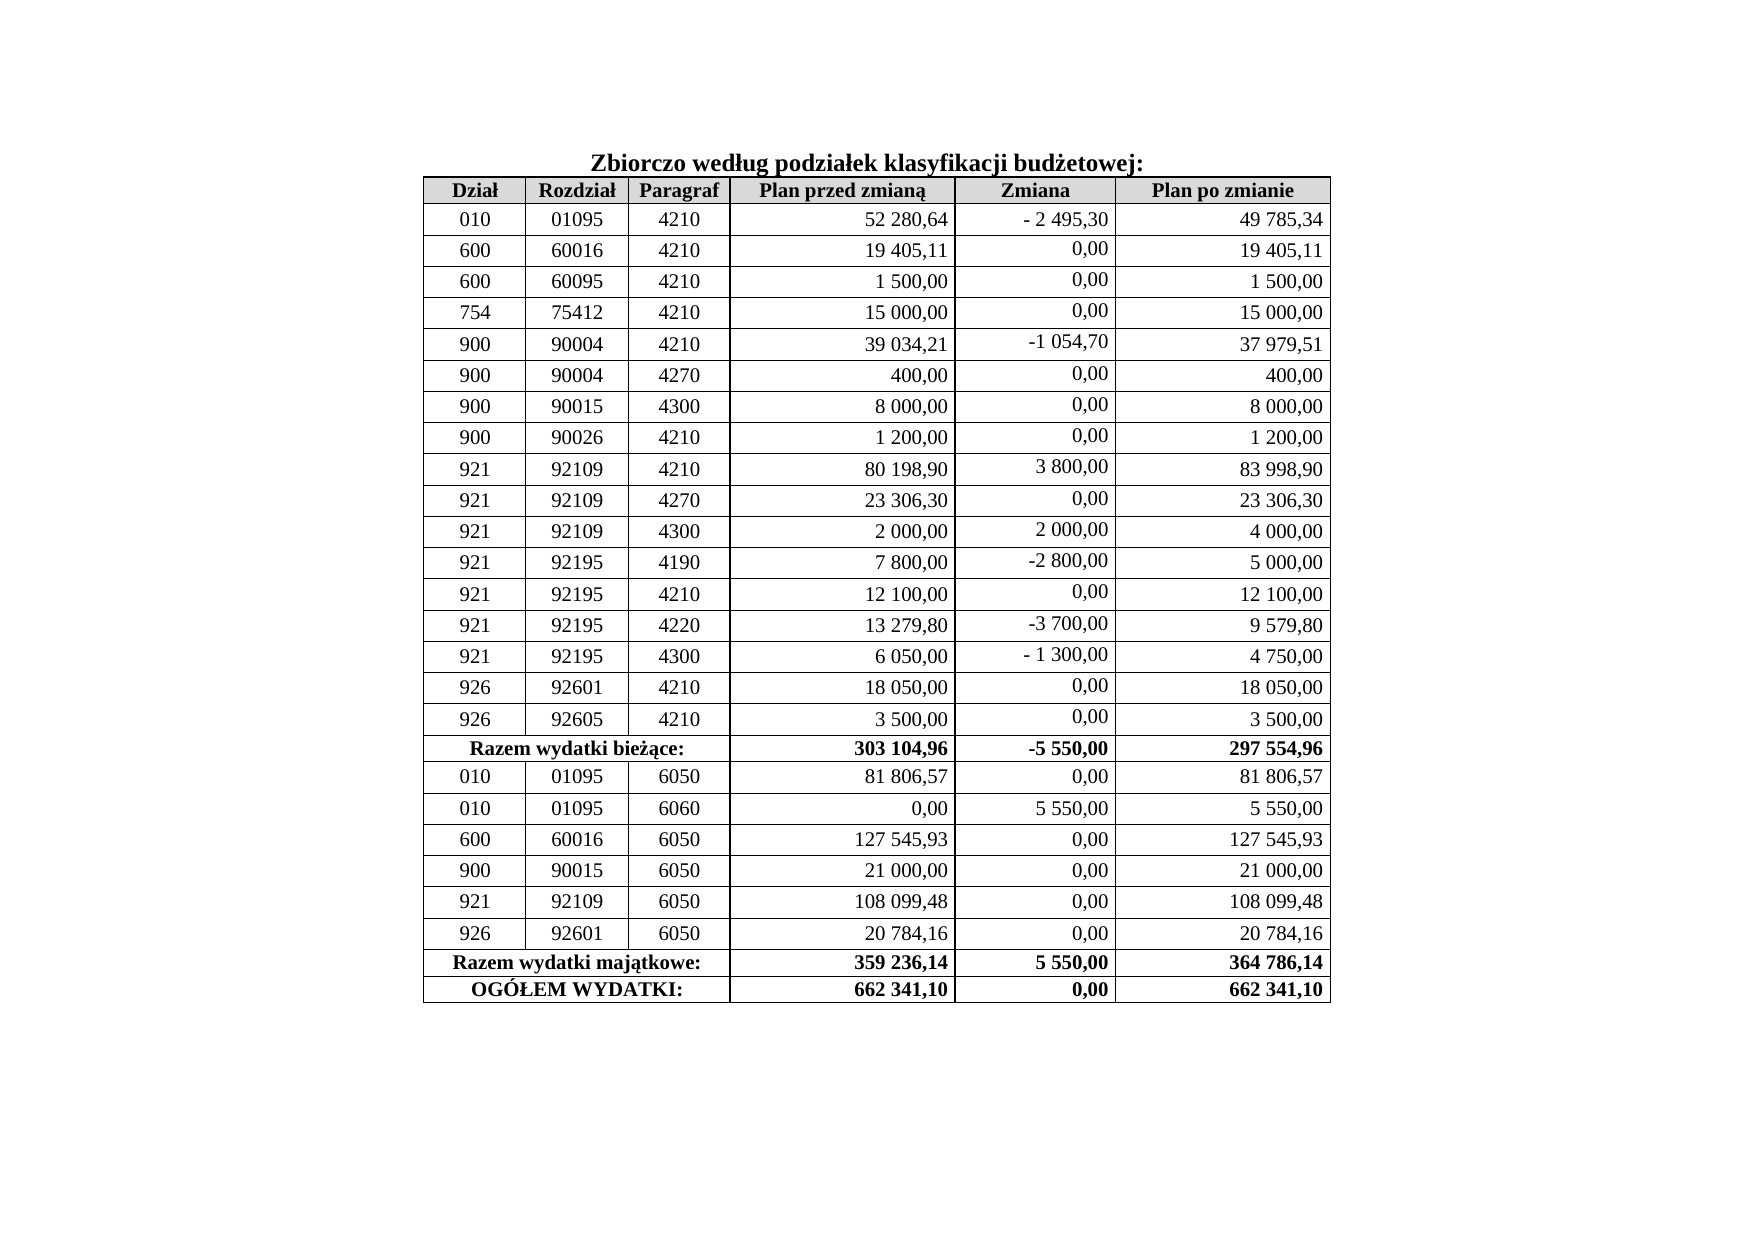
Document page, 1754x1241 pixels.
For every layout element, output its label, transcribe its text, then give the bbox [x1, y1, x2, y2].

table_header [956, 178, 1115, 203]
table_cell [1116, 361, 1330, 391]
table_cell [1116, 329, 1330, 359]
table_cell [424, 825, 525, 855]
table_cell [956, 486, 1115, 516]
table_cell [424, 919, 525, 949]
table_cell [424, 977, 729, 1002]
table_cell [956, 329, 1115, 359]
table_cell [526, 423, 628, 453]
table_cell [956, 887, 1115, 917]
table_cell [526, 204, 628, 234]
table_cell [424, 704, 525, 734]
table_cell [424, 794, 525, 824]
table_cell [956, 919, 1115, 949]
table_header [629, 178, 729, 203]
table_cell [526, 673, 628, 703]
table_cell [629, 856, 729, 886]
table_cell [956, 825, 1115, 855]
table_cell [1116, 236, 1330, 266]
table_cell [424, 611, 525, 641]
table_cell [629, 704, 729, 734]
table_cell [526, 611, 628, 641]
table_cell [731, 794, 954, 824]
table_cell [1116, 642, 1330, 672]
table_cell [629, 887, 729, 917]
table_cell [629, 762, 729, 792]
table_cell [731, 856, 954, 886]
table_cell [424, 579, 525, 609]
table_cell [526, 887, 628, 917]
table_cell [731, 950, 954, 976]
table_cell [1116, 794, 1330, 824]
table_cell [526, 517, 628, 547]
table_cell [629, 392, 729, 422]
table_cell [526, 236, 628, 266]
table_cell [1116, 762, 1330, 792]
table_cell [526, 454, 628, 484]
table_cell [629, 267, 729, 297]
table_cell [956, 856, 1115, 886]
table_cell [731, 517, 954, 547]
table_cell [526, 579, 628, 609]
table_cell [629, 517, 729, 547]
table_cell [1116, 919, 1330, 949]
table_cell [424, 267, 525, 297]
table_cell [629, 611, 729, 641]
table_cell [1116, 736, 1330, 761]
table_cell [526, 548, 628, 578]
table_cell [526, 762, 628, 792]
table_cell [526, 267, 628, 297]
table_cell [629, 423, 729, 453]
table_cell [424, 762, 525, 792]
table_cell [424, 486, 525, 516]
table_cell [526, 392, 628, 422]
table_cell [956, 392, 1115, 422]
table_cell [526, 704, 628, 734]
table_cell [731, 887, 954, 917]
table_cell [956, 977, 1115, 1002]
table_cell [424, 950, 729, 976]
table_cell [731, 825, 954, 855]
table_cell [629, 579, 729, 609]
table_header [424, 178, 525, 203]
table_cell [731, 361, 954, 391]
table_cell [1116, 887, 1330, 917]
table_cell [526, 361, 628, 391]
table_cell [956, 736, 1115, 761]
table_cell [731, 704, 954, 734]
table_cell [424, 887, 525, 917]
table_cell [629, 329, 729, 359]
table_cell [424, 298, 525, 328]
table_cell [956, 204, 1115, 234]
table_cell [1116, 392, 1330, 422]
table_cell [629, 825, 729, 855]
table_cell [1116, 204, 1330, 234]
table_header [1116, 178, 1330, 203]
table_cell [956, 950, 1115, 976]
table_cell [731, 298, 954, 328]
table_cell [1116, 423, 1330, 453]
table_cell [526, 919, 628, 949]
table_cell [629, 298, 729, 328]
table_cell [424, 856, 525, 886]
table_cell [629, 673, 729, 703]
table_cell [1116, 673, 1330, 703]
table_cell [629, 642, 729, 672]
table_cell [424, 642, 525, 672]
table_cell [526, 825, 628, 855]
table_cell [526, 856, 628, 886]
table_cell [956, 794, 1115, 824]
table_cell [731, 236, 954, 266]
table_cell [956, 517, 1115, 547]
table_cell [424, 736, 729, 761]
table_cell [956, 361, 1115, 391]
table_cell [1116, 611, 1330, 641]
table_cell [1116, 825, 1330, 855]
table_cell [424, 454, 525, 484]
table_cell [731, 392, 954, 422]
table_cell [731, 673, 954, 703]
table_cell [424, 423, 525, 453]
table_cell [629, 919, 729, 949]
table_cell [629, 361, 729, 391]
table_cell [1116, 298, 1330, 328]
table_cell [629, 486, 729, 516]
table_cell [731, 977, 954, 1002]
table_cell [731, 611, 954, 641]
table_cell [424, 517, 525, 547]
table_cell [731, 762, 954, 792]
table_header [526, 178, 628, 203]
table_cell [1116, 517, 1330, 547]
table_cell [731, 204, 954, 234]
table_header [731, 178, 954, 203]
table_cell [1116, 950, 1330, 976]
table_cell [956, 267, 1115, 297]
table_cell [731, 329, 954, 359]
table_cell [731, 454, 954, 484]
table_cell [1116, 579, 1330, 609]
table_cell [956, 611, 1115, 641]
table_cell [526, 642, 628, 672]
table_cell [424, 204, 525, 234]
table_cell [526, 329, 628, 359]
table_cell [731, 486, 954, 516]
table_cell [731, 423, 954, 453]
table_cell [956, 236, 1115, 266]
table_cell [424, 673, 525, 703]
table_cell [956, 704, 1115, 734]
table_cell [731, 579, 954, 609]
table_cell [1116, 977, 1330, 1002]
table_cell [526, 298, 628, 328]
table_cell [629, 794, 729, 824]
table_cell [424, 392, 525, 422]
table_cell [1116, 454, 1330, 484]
text Zbiorczo według podziałek klasyfikacji budżetowej: [516, 148, 1606, 176]
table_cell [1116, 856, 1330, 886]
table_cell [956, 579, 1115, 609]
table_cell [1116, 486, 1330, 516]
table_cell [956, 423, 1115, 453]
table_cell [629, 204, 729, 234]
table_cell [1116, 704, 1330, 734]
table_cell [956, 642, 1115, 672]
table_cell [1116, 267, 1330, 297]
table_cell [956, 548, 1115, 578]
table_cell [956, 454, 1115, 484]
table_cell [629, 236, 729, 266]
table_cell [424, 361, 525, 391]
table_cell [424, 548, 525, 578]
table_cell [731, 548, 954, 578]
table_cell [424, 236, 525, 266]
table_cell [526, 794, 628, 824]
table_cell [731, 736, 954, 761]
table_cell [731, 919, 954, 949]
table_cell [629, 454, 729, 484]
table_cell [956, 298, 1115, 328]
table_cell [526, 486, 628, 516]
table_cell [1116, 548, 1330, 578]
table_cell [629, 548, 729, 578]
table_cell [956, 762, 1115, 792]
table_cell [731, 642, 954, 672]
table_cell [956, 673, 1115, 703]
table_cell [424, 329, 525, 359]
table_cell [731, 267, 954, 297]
